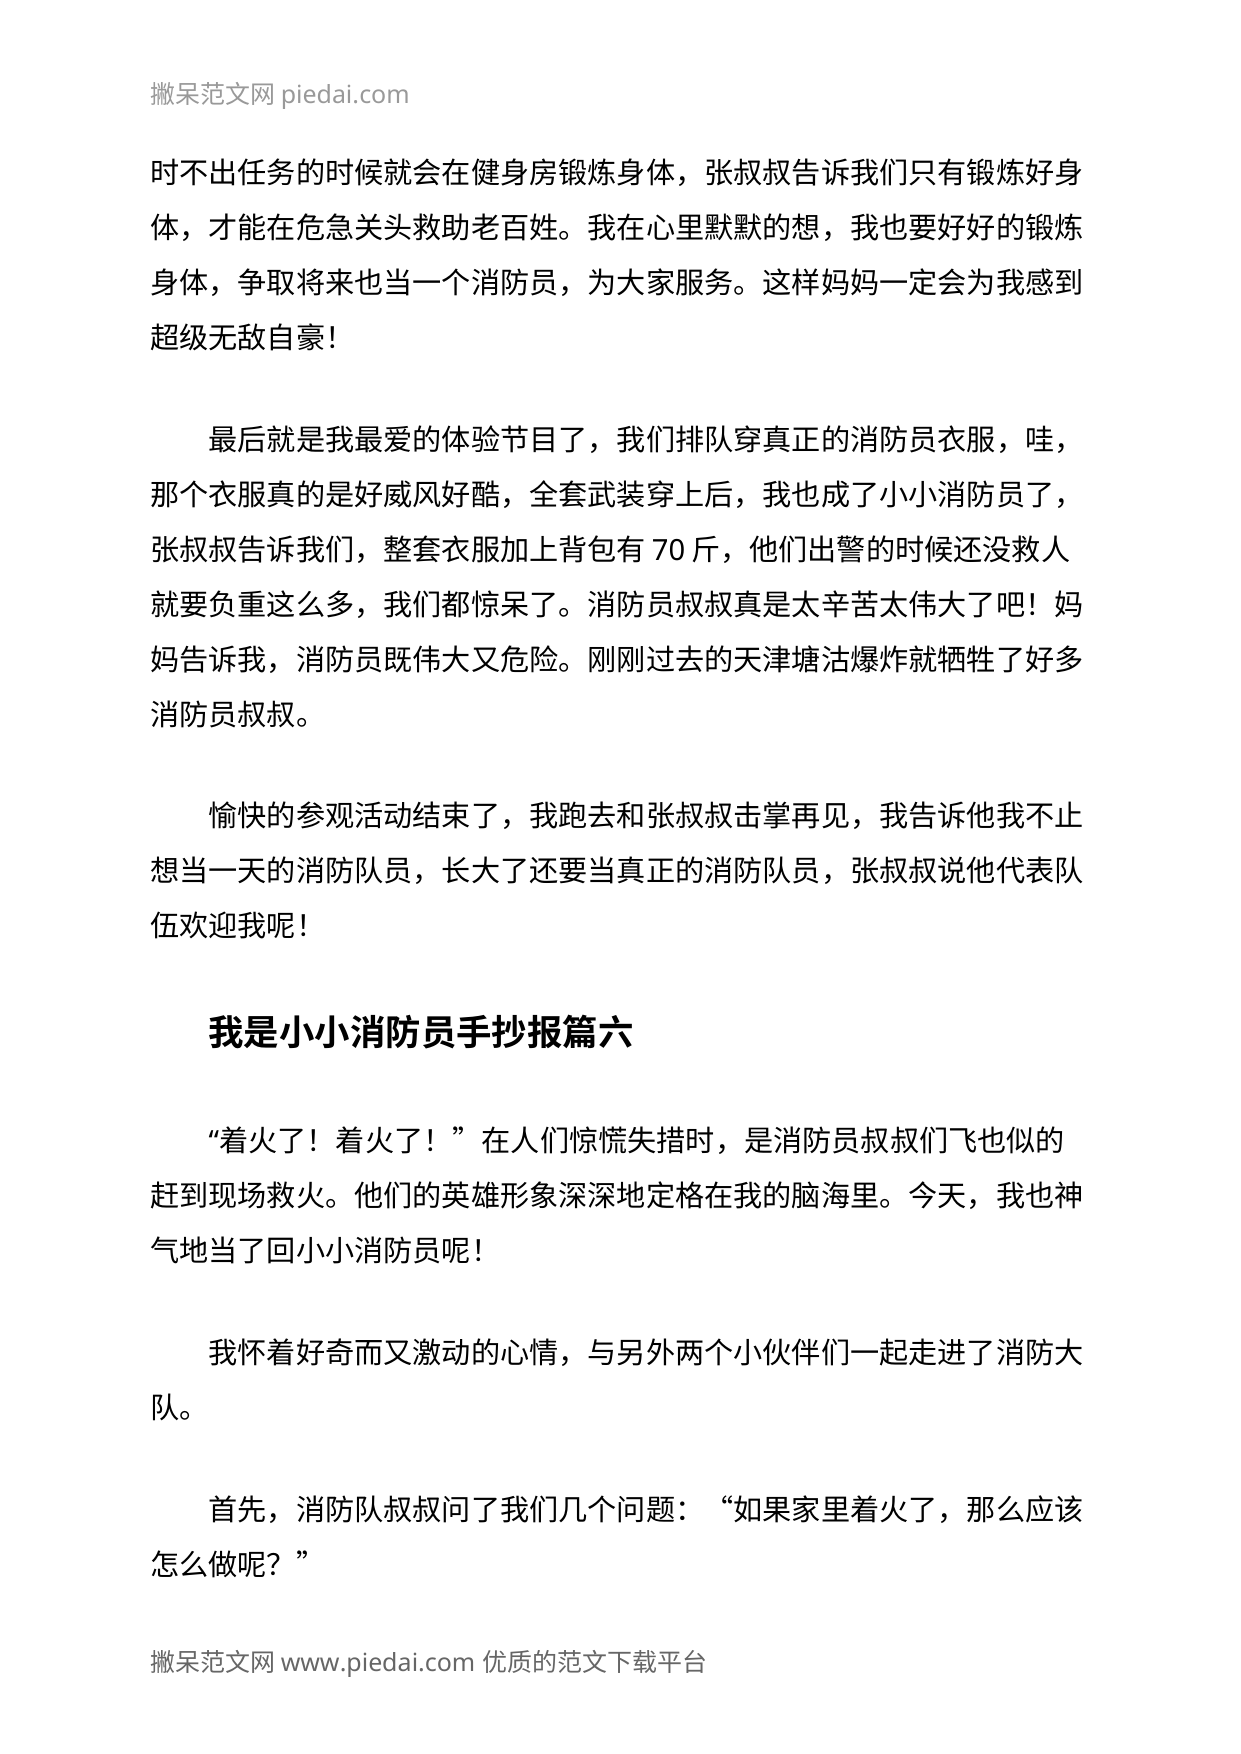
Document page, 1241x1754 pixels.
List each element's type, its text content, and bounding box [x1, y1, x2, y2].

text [150, 150, 1090, 357]
text 愉快的参观活动结束了，我跑去和张叔叔击掌再见，我告诉他我不止想当一天的消防队员，长大了还要当真正的消防队员，张叔叔说他代表队伍欢迎我呢！ [150, 793, 1090, 945]
text “着火了！着火了！”在人们惊慌失措时，是消防员叔叔们飞也似的赶到现场救火。他们的英雄形象深深地定格在我的脑海里。今天，我也神气地当了回小小消防员呢！ [150, 1118, 1090, 1270]
text 我怀着好奇而又激动的心情，与另外两个小伙伴们一起走进了消防大队。 [150, 1329, 1090, 1427]
text 我是小小消防员手抄报篇六 [150, 1004, 1090, 1056]
text 首先，消防队叔叔问了我们几个问题：“如果家里着火了，那么应该怎么做呢？” [150, 1486, 1090, 1583]
text 最后就是我最爱的体验节目了，我们排队穿真正的消防员衣服，哇，那个衣服真的是好威风好酷，全套武装穿上后，我也成了小小消防员了，张叔叔告诉我们，整套衣服加上背包有70斤，他们出警的时候还没救人就要负重这么多，我们都惊呆了。消防员叔叔真是太辛苦太伟大了吧！妈妈告诉我，消防员既伟大又危险。刚刚过去的天津塘沽爆炸就牺牲了好多消防员叔叔。 [150, 416, 1090, 733]
